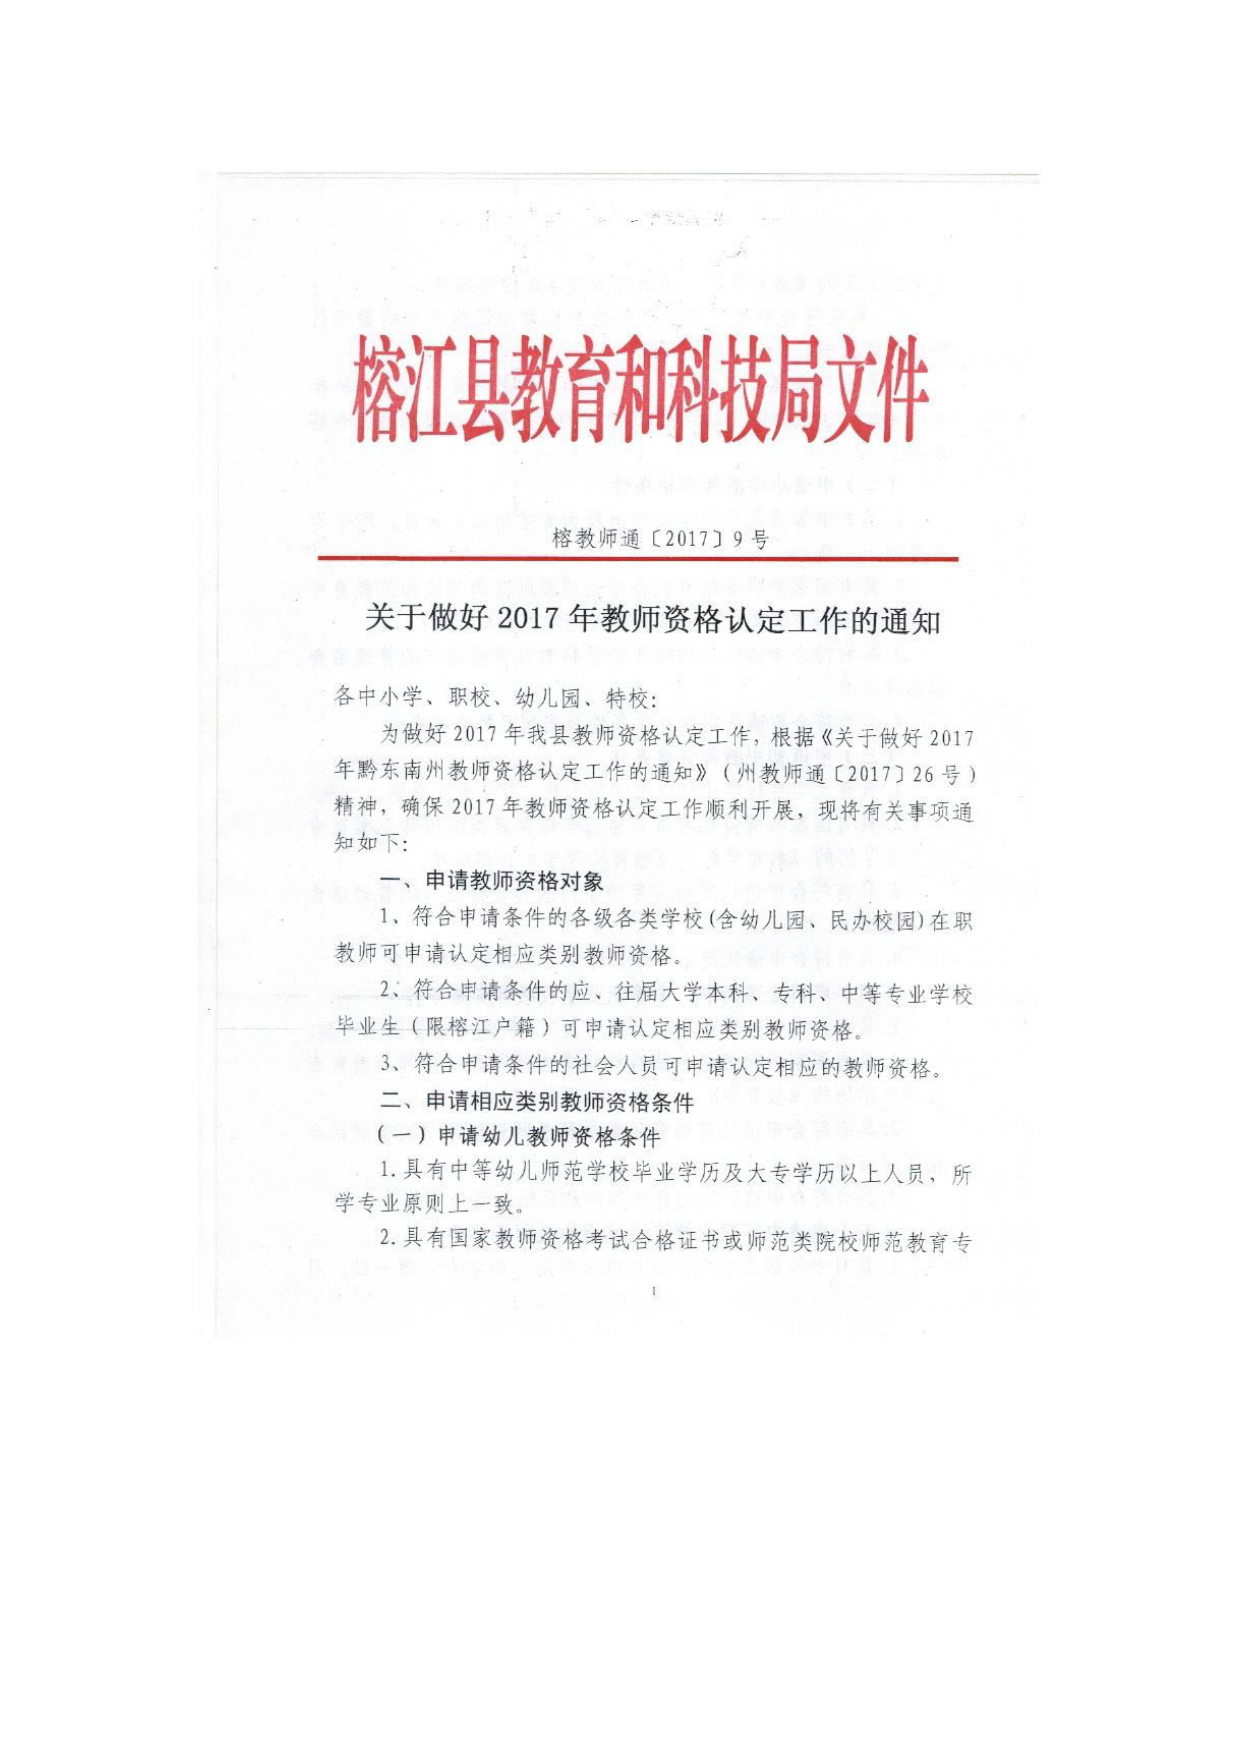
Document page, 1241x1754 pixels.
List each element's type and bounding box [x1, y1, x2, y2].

picture [187, 162, 1052, 1351]
